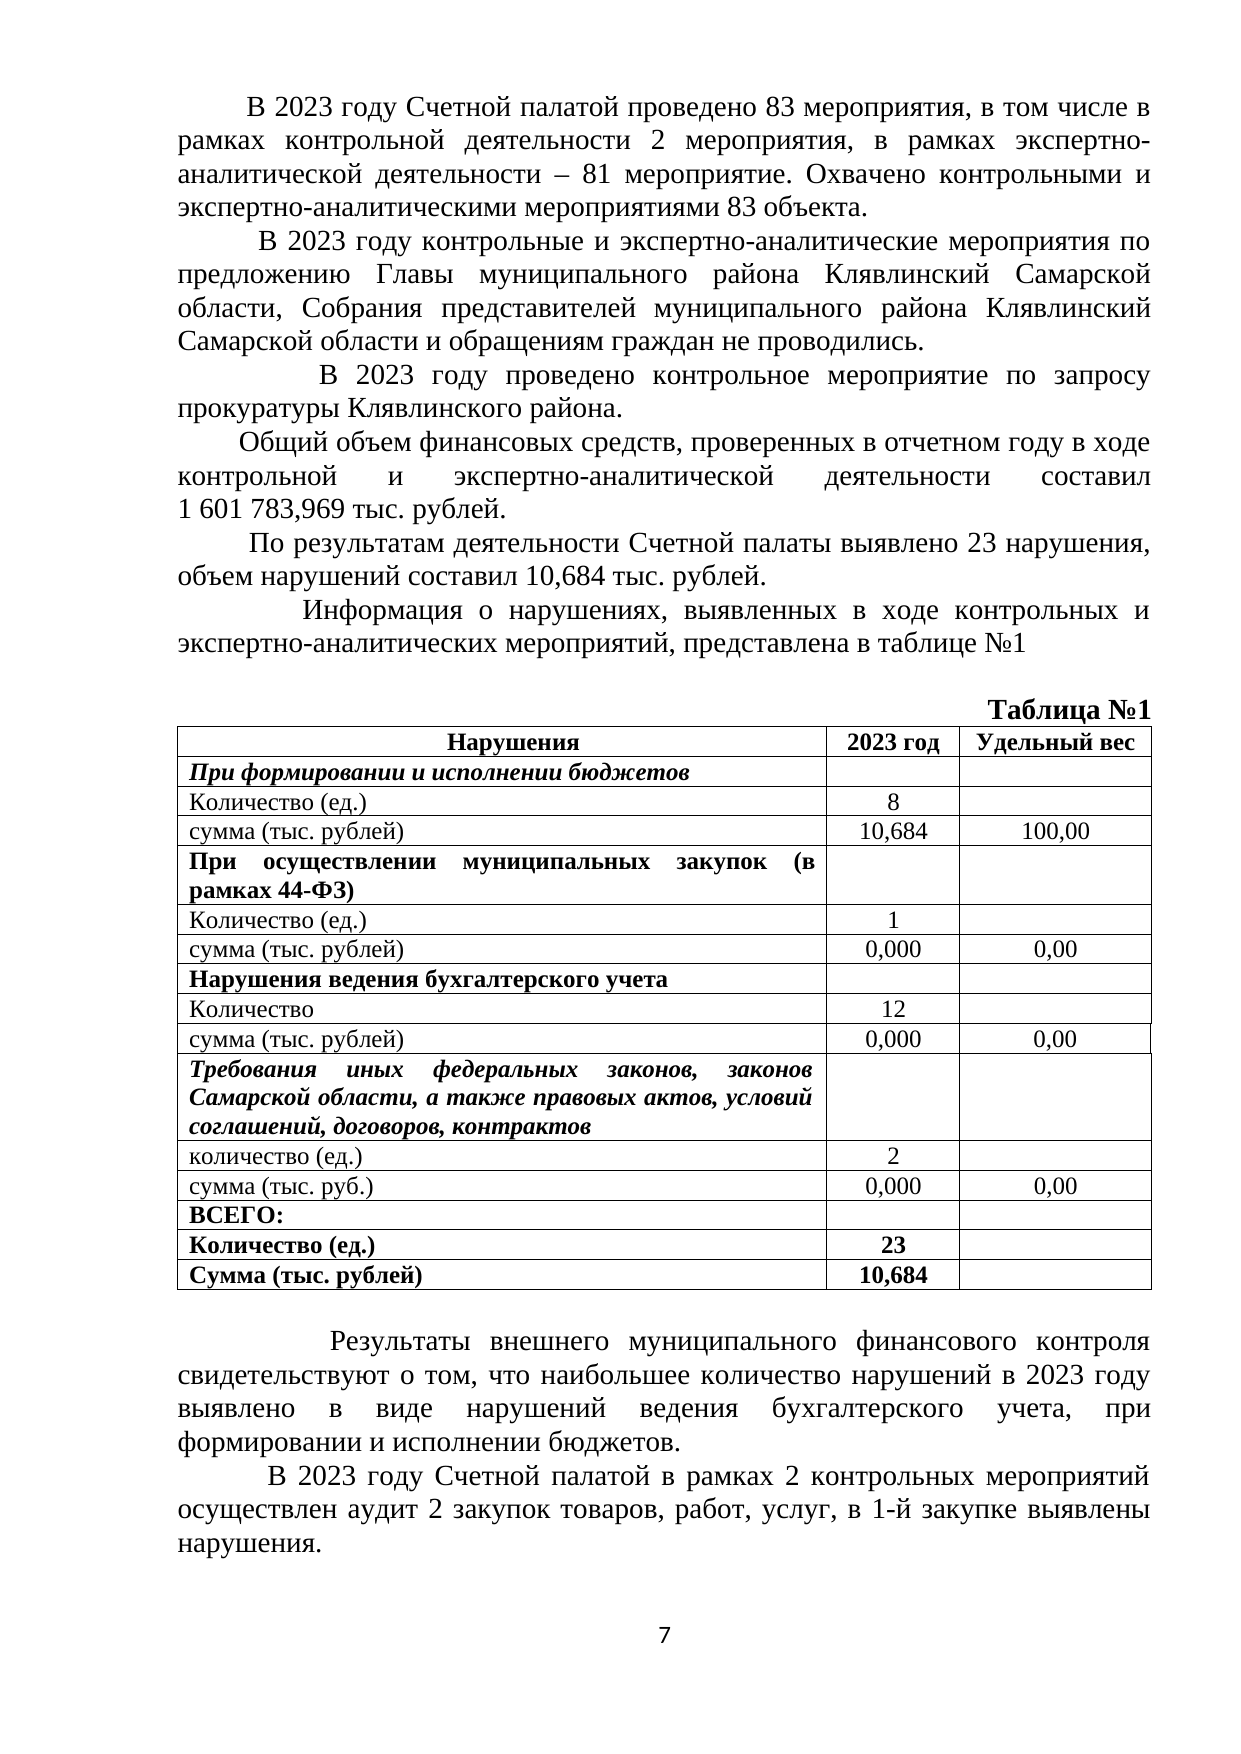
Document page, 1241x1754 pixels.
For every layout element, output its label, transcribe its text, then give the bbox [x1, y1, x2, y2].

table_cell сумма (тыс. рублей) [178, 1024, 826, 1053]
text В 2023 году Счетной палатой в рамках 2 контрольных мероприятий осуществлен аудит 2 закупок товаров, работ, услуг, в 1-й закупке выявлены нарушения. [177, 1458, 1152, 1558]
table_cell 0,000 [827, 935, 959, 963]
table_cell Количество [178, 994, 826, 1023]
table_cell [960, 1260, 1151, 1289]
table_cell [960, 1201, 1151, 1229]
table_cell [827, 1201, 959, 1229]
table_cell Количество (ед.) [178, 787, 826, 815]
table_cell [960, 1141, 1151, 1170]
table_cell [827, 757, 959, 786]
table_cell [960, 994, 1151, 1023]
table_cell Количество (ед.) [178, 1230, 826, 1259]
table_header 2023 год [827, 727, 959, 756]
text В 2023 году контрольные и экспертно-аналитические мероприятия по предложению Главы муниципального района Клявлинский Самарской области, Собрания представителей муниципального района Клявлинский Самарской области и обращениям граждан не проводились. [177, 223, 1152, 357]
text В 2023 году Счетной палатой проведено 83 мероприятия, в том числе в рамках контрольной деятельности 2 мероприятия, в рамках экспертно-аналитической деятельности – 81 мероприятие. Охвачено контрольными и экспертно-аналитическими мероприятиями 83 объекта. [177, 89, 1152, 223]
table_cell Требования иных федеральных законов, законов Самарской области, а также правовых актов, условий соглашений, договоров, контрактов [178, 1054, 826, 1140]
table_cell сумма (тыс. рублей) [178, 816, 826, 845]
table_cell Сумма (тыс. рублей) [178, 1260, 826, 1289]
table_cell сумма (тыс. руб.) [178, 1171, 826, 1199]
table_cell [960, 846, 1151, 904]
table_header Удельный вес [960, 727, 1151, 756]
table_cell 0,00 [960, 935, 1151, 963]
table_cell Количество (ед.) [178, 905, 826, 933]
text Информация о нарушениях, выявленных в ходе контрольных и экспертно-аналитических мероприятий, представлена в таблице №1 [177, 592, 1152, 659]
table_cell [960, 1230, 1151, 1259]
text Общий объем финансовых средств, проверенных в отчетном году в ходе контрольной и экспертно-аналитической деятельности составил 1 601 783,969 тыс. рублей. [177, 424, 1152, 525]
table_header Нарушения [178, 727, 826, 756]
table_cell 10,684 [827, 816, 959, 845]
table_cell При формировании и исполнении бюджетов [178, 757, 826, 786]
text По результатам деятельности Счетной палаты выявлено 23 нарушения, объем нарушений составил 10,684 тыс. рублей. [177, 525, 1152, 592]
table_cell 0,00 [960, 1171, 1151, 1199]
table_cell 12 [827, 994, 959, 1023]
text В 2023 году проведено контрольное мероприятие по запросу прокуратуры Клявлинского района. [177, 357, 1152, 424]
table_cell ВСЕГО: [178, 1201, 826, 1229]
table_cell [960, 1054, 1151, 1140]
table_cell [827, 964, 959, 993]
table_cell [960, 757, 1151, 786]
table_cell [960, 905, 1151, 933]
table_cell [827, 846, 959, 904]
table_cell [960, 787, 1151, 815]
table_cell 0,00 [960, 1024, 1150, 1053]
table_cell 23 [827, 1230, 959, 1259]
table_cell 8 [827, 787, 959, 815]
table_cell [827, 1054, 959, 1140]
table_cell 0,000 [827, 1171, 959, 1199]
table_cell сумма (тыс. рублей) [178, 935, 826, 963]
table_cell [960, 964, 1151, 993]
table_cell 0,000 [827, 1024, 959, 1053]
table_cell 100,00 [960, 816, 1151, 845]
table_cell 1 [827, 905, 959, 933]
table_cell количество (ед.) [178, 1141, 826, 1170]
table_cell 10,684 [827, 1260, 959, 1289]
text Таблица №1 [177, 692, 1152, 726]
text Результаты внешнего муниципального финансового контроля свидетельствуют о том, что наибольшее количество нарушений в 2023 году выявлено в виде нарушений ведения бухгалтерского учета, при формировании и исполнении бюджетов. [177, 1323, 1152, 1458]
table_cell При осуществлении муниципальных закупок (в рамках 44-ФЗ) [178, 846, 826, 904]
table_cell Нарушения ведения бухгалтерского учета [178, 964, 826, 993]
table_cell 2 [827, 1141, 959, 1170]
